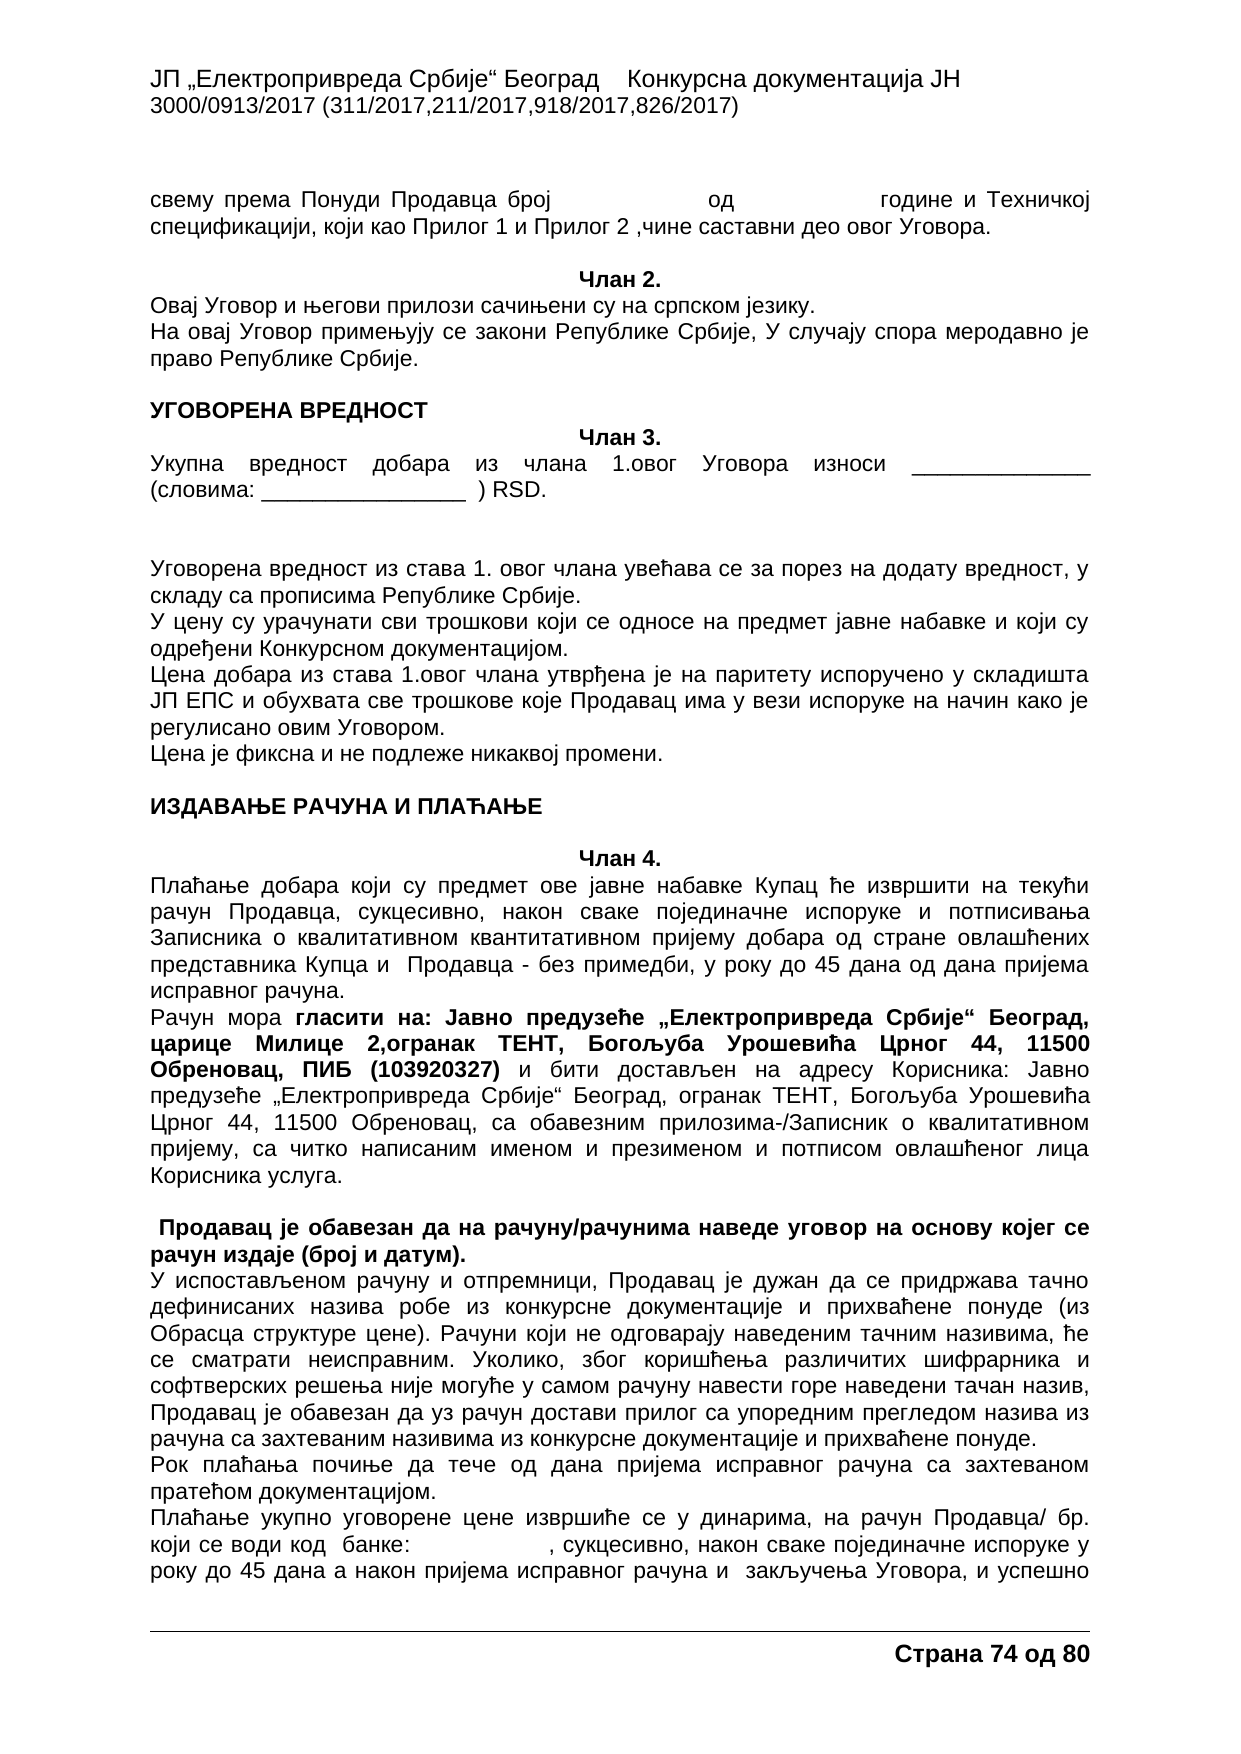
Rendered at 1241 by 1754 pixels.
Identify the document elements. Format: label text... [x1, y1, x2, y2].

text ИЗДАВАЊЕ РАЧУНА И ПЛАЋАЊЕ [150, 793, 1090, 819]
text Члан 4. [150, 845, 1090, 872]
text Плаћање добара који су предмет ове јавне набавке Купац ће извршити на текући рачун Продавца, сукцесивно, након сваке појединачне испоруке и потписивања Записника о квалитативном квантитативном пријему добара од стране овлашћених представника Купца и Продавца - без примедби, у року до 45 дана од дана пријема исправног рачуна. [150, 872, 1090, 1003]
text Цена добара из става 1.овог члана утврђена је на паритету испоручено у складишта ЈП ЕПС и обухвата све трошкове које Продавац има у вези испоруке на начин како је регулисано овим Уговором. [150, 661, 1090, 740]
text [150, 186, 1090, 239]
text Укупна вредност добара из члана 1.овог Уговора износи ______________ (словима: ________________ ) RSD. [150, 450, 1090, 503]
text У цену су урачунати сви трошкови који се односе на предмет јавне набавке и који су одређени Конкурсном документацијом. [150, 608, 1090, 661]
text УГОВОРЕНА ВРЕДНОСТ [150, 397, 1090, 424]
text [150, 1504, 1090, 1583]
text Цена је фиксна и не подлеже никаквој промени. [150, 740, 1090, 766]
text Уговорена вредност из става 1. овог члана увећава се за порез на додату вредност, у складу са прописима Републике Србије. [150, 555, 1090, 608]
text На овај Уговор примењују се закони Републике Србије, У случају спора меродавно је право Републике Србије. [150, 318, 1090, 371]
text Члан 2. [150, 266, 1090, 292]
text У испостављеном рачуну и отпремници, Продавац је дужан да се придржава тачно дефинисаних назива робе из конкурсне документације и прихваћене понуде (из Обрасца структуре цене). Рачуни који не одговарају наведеним тачним називима, ће се сматрати неисправним. Уколико, због коришћења различитих шифрарника и софтверских решења није могуће у самом рачуну навести горе наведени тачан назив, Продавац је обавезан да уз рачун достави прилог са упоредним прегледом назива из рачуна са захтеваним називима из конкурсне документације и прихваћене понуде. [150, 1267, 1090, 1451]
text Овај Уговор и његови прилози сачињени су на српском језику. [150, 292, 1090, 318]
text Рок плаћања почиње да тече од дана пријема исправног рачуна са захтеваном пратећом документацијом. [150, 1451, 1090, 1504]
text Рачун мора гласити на: Јавно предузеће „Електропривреда Србије“ Београд, царице Милице 2,огранак ТЕНТ, Богољуба Урошевића Црног 44, 11500 Oбреновац, ПИБ (103920327) и бити достављен на адресу Корисника: Јавно предузеће „Електропривреда Србије“ Београд, огранак ТЕНТ, Богољуба Урошевића Црног 44, 11500 Oбреновац, са обавезним прилозима-/Записник о квалитативном пријему, са читко написаним именом и презименом и потписом овлашћеног лица Корисника услуга. [150, 1003, 1090, 1188]
text Продавац је обавезан да на рачуну/рачунима наведе уговор на основу којег се рачун издаје (број и датум). [150, 1214, 1090, 1267]
text Члан 3. [150, 424, 1090, 450]
